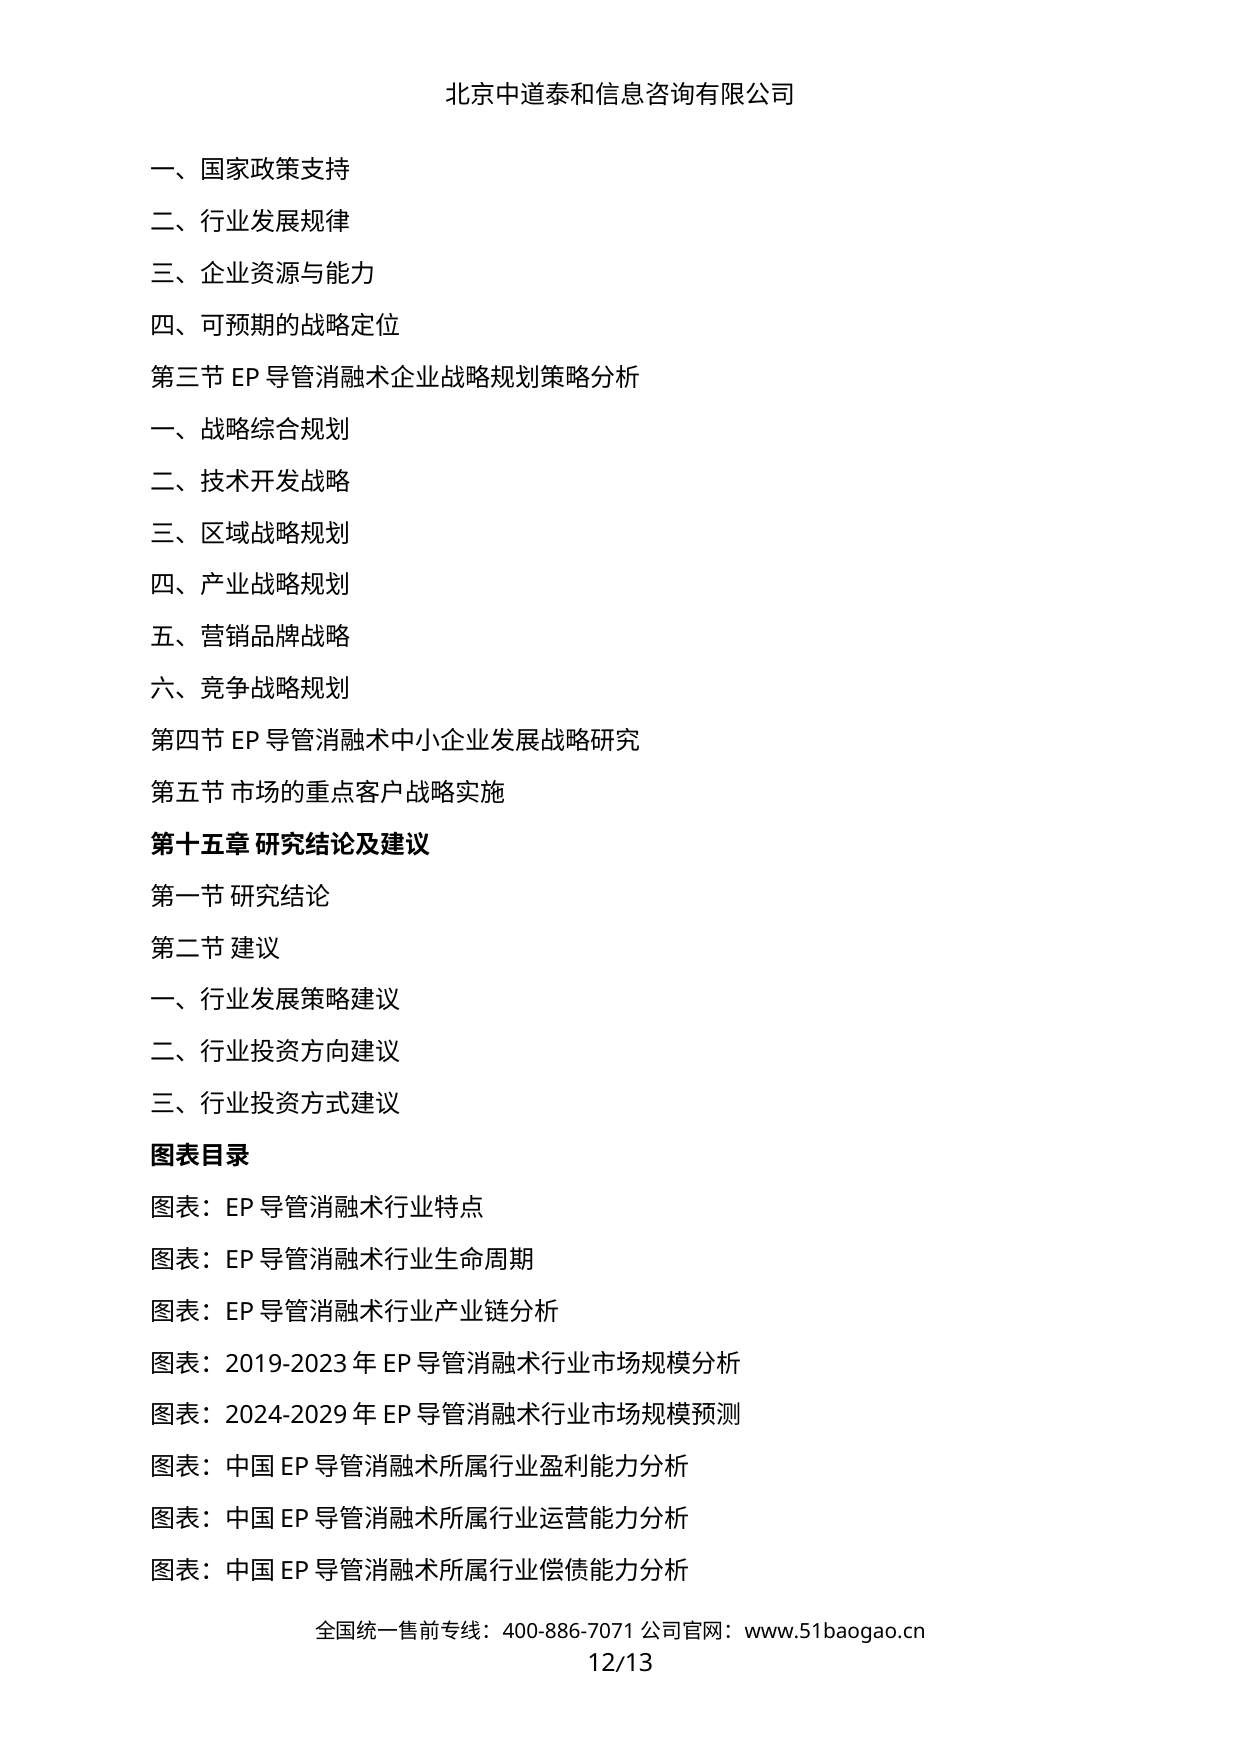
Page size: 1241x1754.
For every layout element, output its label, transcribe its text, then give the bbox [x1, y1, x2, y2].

text 五、营销品牌战略 [150, 617, 1090, 653]
text 二、行业投资方向建议 [150, 1032, 1090, 1068]
text 四、产业战略规划 [150, 565, 1090, 601]
text 一、国家政策支持 [150, 150, 1090, 186]
text 二、行业发展规律 [150, 202, 1090, 238]
text 图表：EP导管消融术行业产业链分析 [150, 1291, 1090, 1327]
text 图表：中国EP导管消融术所属行业偿债能力分析 [150, 1551, 1090, 1587]
text 图表：EP导管消融术行业生命周期 [150, 1239, 1090, 1276]
text 四、可预期的战略定位 [150, 306, 1090, 342]
text 三、企业资源与能力 [150, 254, 1090, 290]
text 第五节 市场的重点客户战略实施 [150, 772, 1090, 809]
text 图表：2019-2023年EP导管消融术行业市场规模分析 [150, 1343, 1090, 1379]
text 三、行业投资方式建议 [150, 1084, 1090, 1120]
text 第十五章 研究结论及建议 [150, 824, 1090, 861]
text 图表：中国EP导管消融术所属行业运营能力分析 [150, 1499, 1090, 1535]
text 图表：中国EP导管消融术所属行业盈利能力分析 [150, 1447, 1090, 1483]
text 三、区域战略规划 [150, 513, 1090, 549]
text 二、技术开发战略 [150, 461, 1090, 497]
text 第四节 EP导管消融术中小企业发展战略研究 [150, 721, 1090, 757]
text 六、竞争战略规划 [150, 669, 1090, 705]
text 第二节 建议 [150, 928, 1090, 964]
text 第一节 研究结论 [150, 876, 1090, 912]
text 一、行业发展策略建议 [150, 980, 1090, 1016]
text 一、战略综合规划 [150, 409, 1090, 446]
text 图表：EP导管消融术行业特点 [150, 1187, 1090, 1224]
text 第三节 EP导管消融术企业战略规划策略分析 [150, 357, 1090, 394]
text 图表目录 [150, 1136, 1090, 1172]
text 图表：2024-2029年EP导管消融术行业市场规模预测 [150, 1395, 1090, 1431]
